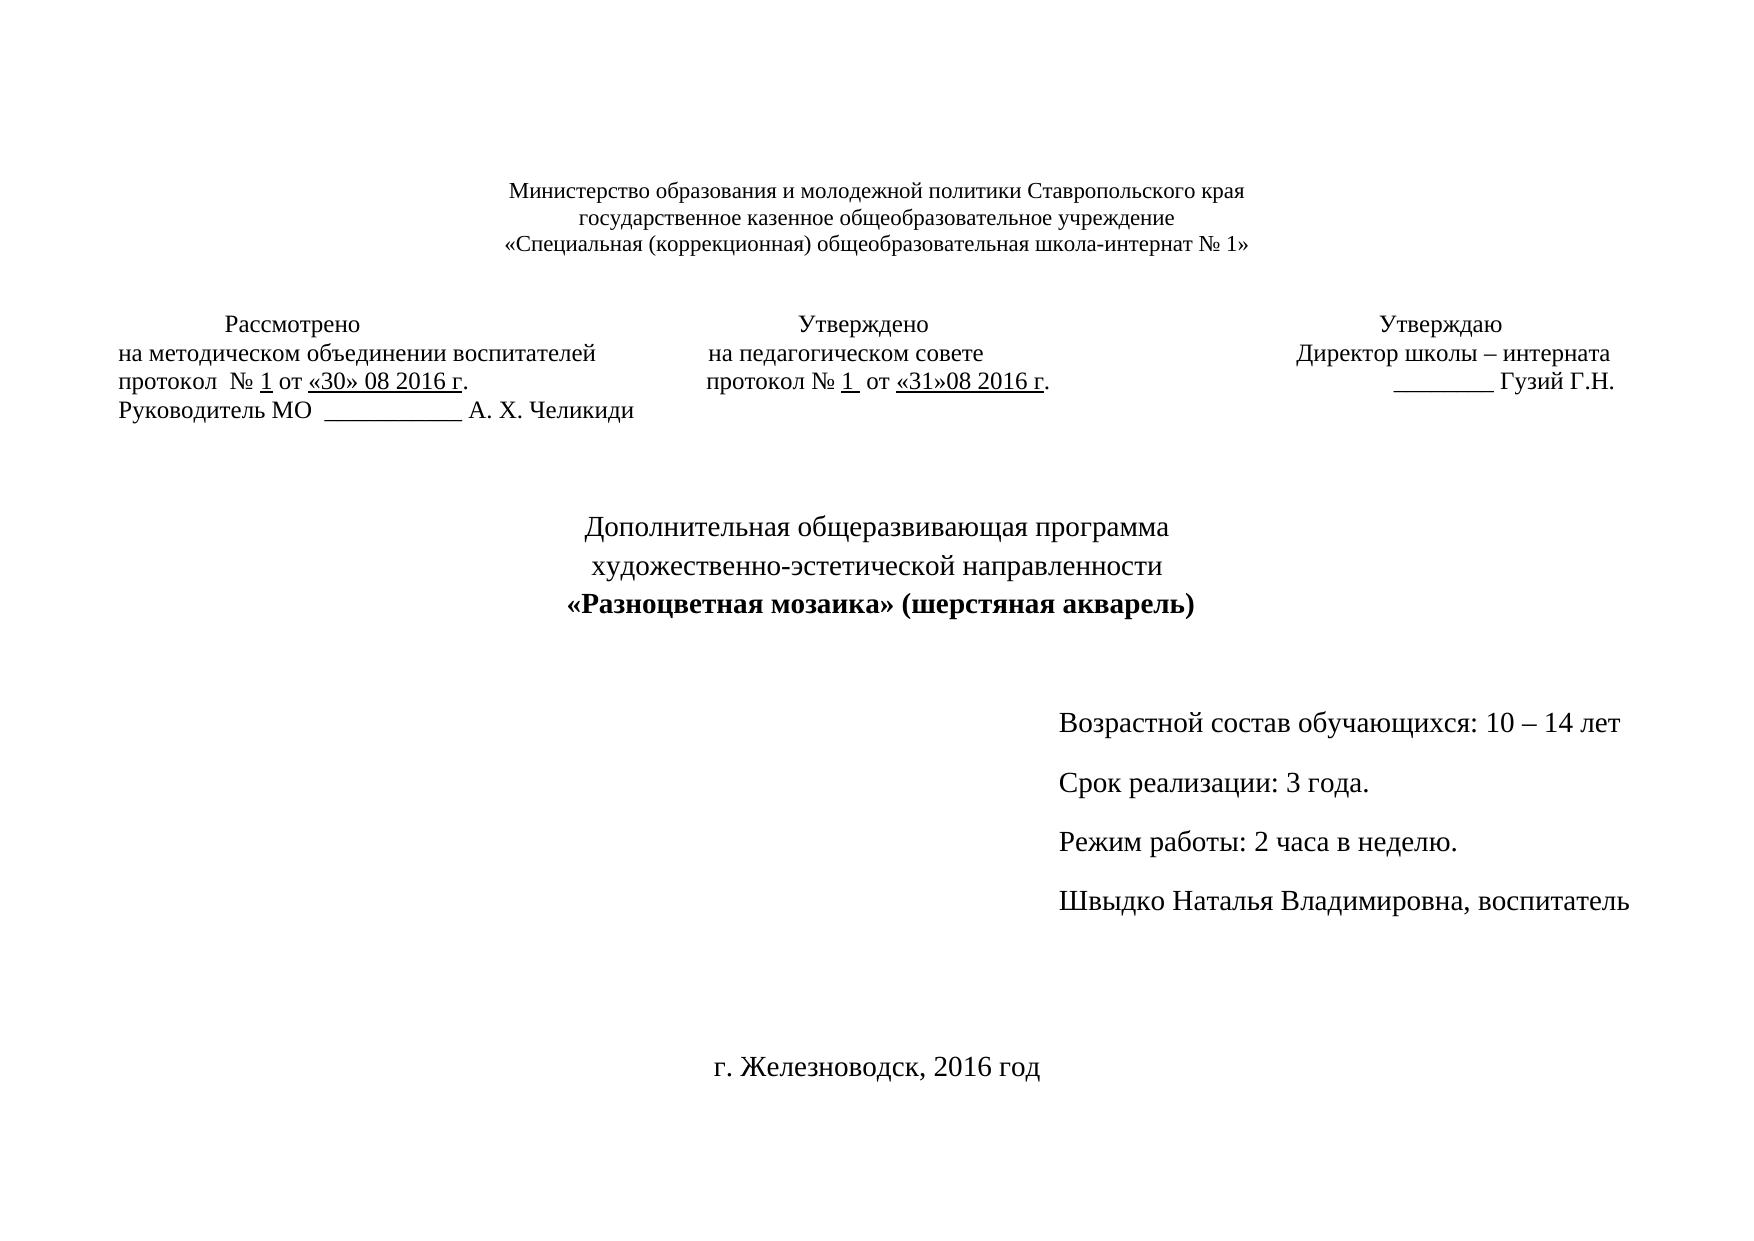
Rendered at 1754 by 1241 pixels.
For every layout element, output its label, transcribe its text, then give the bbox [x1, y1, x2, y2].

text Руководитель МО ___________ А. Х. Челикиди [118, 395, 1636, 424]
text Швыдко Наталья Владимировна, воспитатель [118, 883, 1636, 917]
text «Разноцветная мозаика» (шерстяная акварель) [118, 587, 1636, 620]
text «Специальная (коррекционная) общеобразовательная школа-интернат № 1» [118, 230, 1636, 256]
text Возрастной состав обучающихся: 10 – 14 лет [118, 705, 1636, 739]
text Дополнительная общеразвивающая программа [118, 509, 1636, 543]
text Рассмотрено Утверждено Утверждаю [118, 309, 1636, 338]
text Срок реализации: 3 года. [118, 765, 1636, 798]
text на методическом объединении воспитателей на педагогическом совете Директор школы – интерната [118, 338, 1636, 366]
text Министерство образования и молодежной политики Ставропольского края [118, 177, 1636, 203]
text протокол № 1 от «30» 08 2016 г. протокол № 1 от «31»08 2016 г. ________ Гузий Г.Н. [118, 366, 1636, 395]
text государственное казенное общеобразовательное учреждение [118, 203, 1636, 230]
text художественно-эстетической направленности [118, 548, 1636, 582]
text г. Железноводск, 2016 год [118, 1049, 1636, 1082]
text Режим работы: 2 часа в неделю. [118, 824, 1636, 858]
